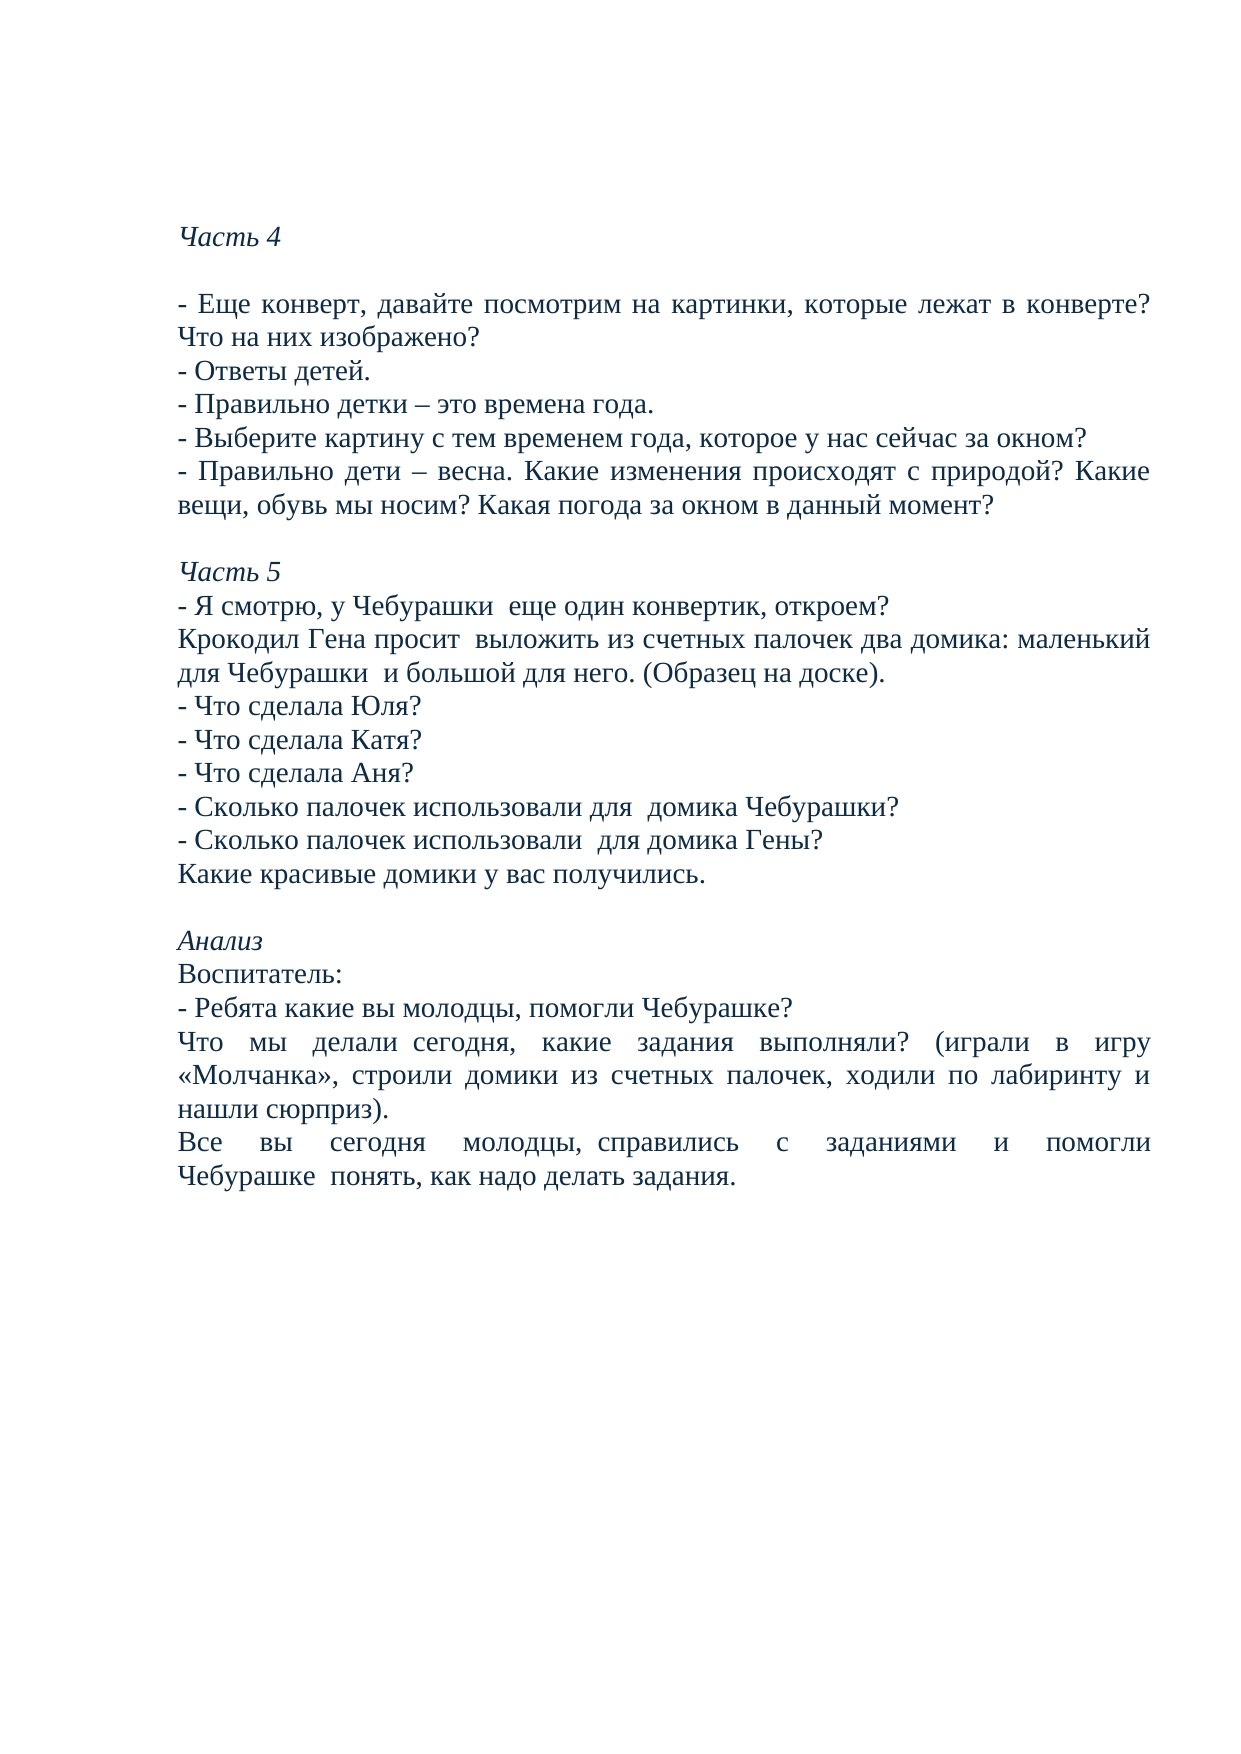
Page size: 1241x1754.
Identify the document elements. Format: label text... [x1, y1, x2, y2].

text Воспитатель: [177, 957, 1152, 990]
text Что мы делали сегодня, какие задания выполняли? (играли в игру «Молчанка», строили домики из счетных палочек, ходили по лабиринту и нашли сюрприз). [177, 1024, 1152, 1124]
text - Что сделала Аня? [177, 755, 1152, 789]
text - Ребята какие вы молодцы, помогли Чебурашке? [177, 990, 1152, 1024]
text - Сколько палочек использовали для домика Чебурашки? [177, 789, 1152, 822]
text - Что сделала Катя? [177, 722, 1152, 755]
text Крокодил Гена просит выложить из счетных палочек два домика: маленький для Чебурашки и большой для него. (Образец на доске). [177, 621, 1152, 688]
text - Я смотрю, у Чебурашки еще один конвертик, откроем? [177, 588, 1152, 621]
text Все вы сегодня молодцы, справились с заданиями и помогли Чебурашке понять, как надо делать задания. [177, 1124, 1152, 1191]
text Анализ [177, 923, 1152, 957]
text Какие красивые домики у вас получились. [177, 856, 1152, 889]
text - Выберите картину с тем временем года, которое у нас сейчас за окном? [177, 420, 1152, 453]
text - Что сделала Юля? [177, 688, 1152, 722]
text - Сколько палочек использовали для домика Гены? [177, 822, 1152, 856]
text Часть 5 [177, 554, 1152, 588]
text - Еще конверт, давайте посмотрим на картинки, которые лежат в конверте? Что на них изображено? [177, 286, 1152, 353]
text - Ответы детей. [177, 353, 1152, 386]
text Часть 4 [177, 219, 1152, 252]
text - Правильно дети – весна. Какие изменения происходят с природой? Какие вещи, обувь мы носим? Какая погода за окном в данный момент? [177, 453, 1152, 521]
text - Правильно детки – это времена года. [177, 386, 1152, 420]
